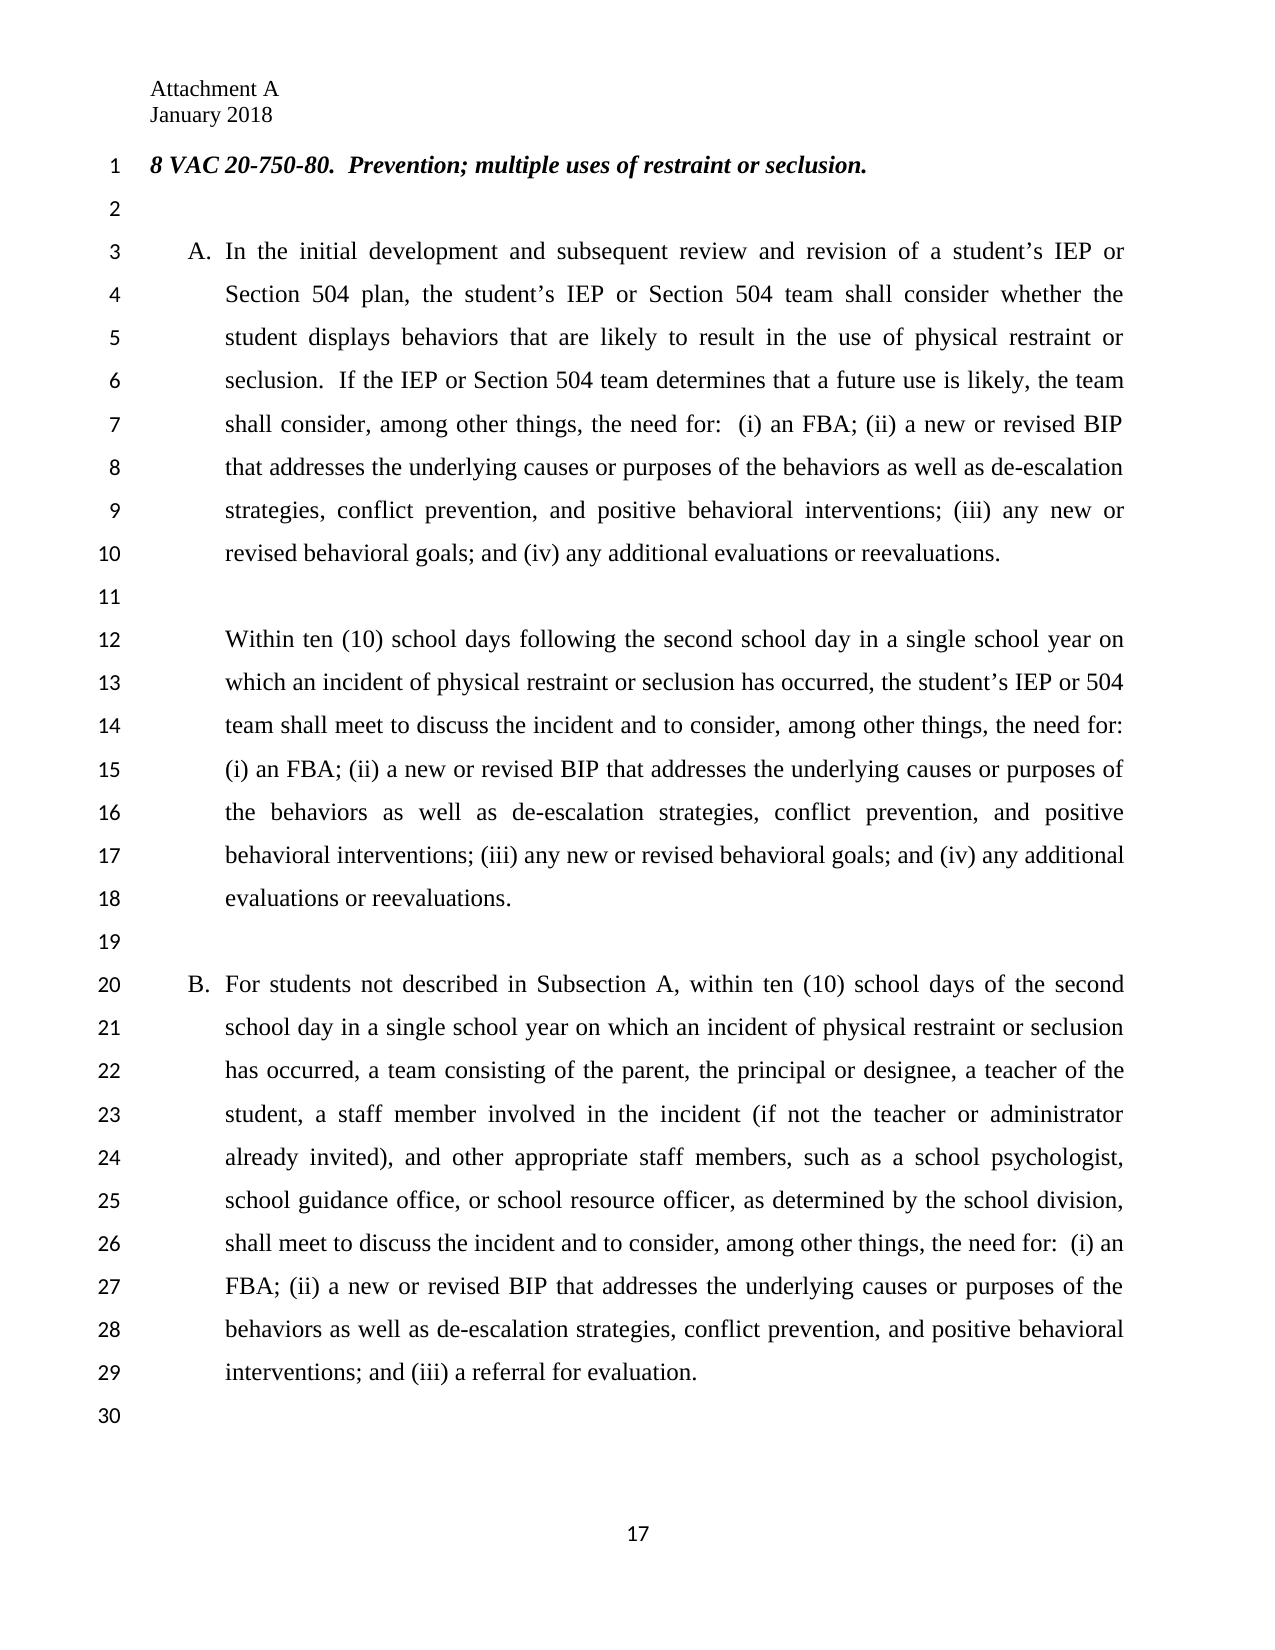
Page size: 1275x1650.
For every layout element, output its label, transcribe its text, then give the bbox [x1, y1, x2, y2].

list For students not described in Subsection A, within ten (10) school days of the second school day in a single school year on which an incident of physical restraint or seclusion has occurred, a team consisting of the parent, the principal or designee, a teacher of the student, a staff member involved in the incident (if not the teacher or administrator already invited), and other appropriate staff members, such as a school psychologist, school guidance office, or school resource officer, as determined by the school division, shall meet to discuss the incident and to consider, among other things, the need for: (i) an FBA; (ii) a new or revised BIP that addresses the underlying causes or purposes of the behaviors as well as de-escalation strategies, conflict prevention, and positive behavioral interventions; and (iii) a referral for evaluation. [187, 969, 1125, 1386]
list In the initial development and subsequent review and revision of a student’s IEP or Section 504 plan, the student’s IEP or Section 504 team shall consider whether the student displays behaviors that are likely to result in the use of physical restraint or seclusion. If the IEP or Section 504 team determines that a future use is likely, the team shall consider, among other things, the need for: (i) an FBA; (ii) a new or revised BIP that addresses the underlying causes or purposes of the behaviors as well as de-escalation strategies, conflict prevention, and positive behavioral interventions; (iii) any new or revised behavioral goals; and (iv) any additional evaluations or reevaluations. [187, 236, 1125, 567]
text Within ten (10) school days following the second school day in a single school year on which an incident of physical restraint or seclusion has occurred, the student’s IEP or 504 team shall meet to discuss the incident and to consider, among other things, the need for: (i) an FBA; (ii) a new or revised BIP that addresses the underlying causes or purposes of the behaviors as well as de-escalation strategies, conflict prevention, and positive behavioral interventions; (iii) any new or revised behavioral goals; and (iv) any additional evaluations or reevaluations. [225, 624, 1125, 912]
text 8 VAC 20-750-80. Prevention; multiple uses of restraint or seclusion. [150, 150, 1125, 179]
